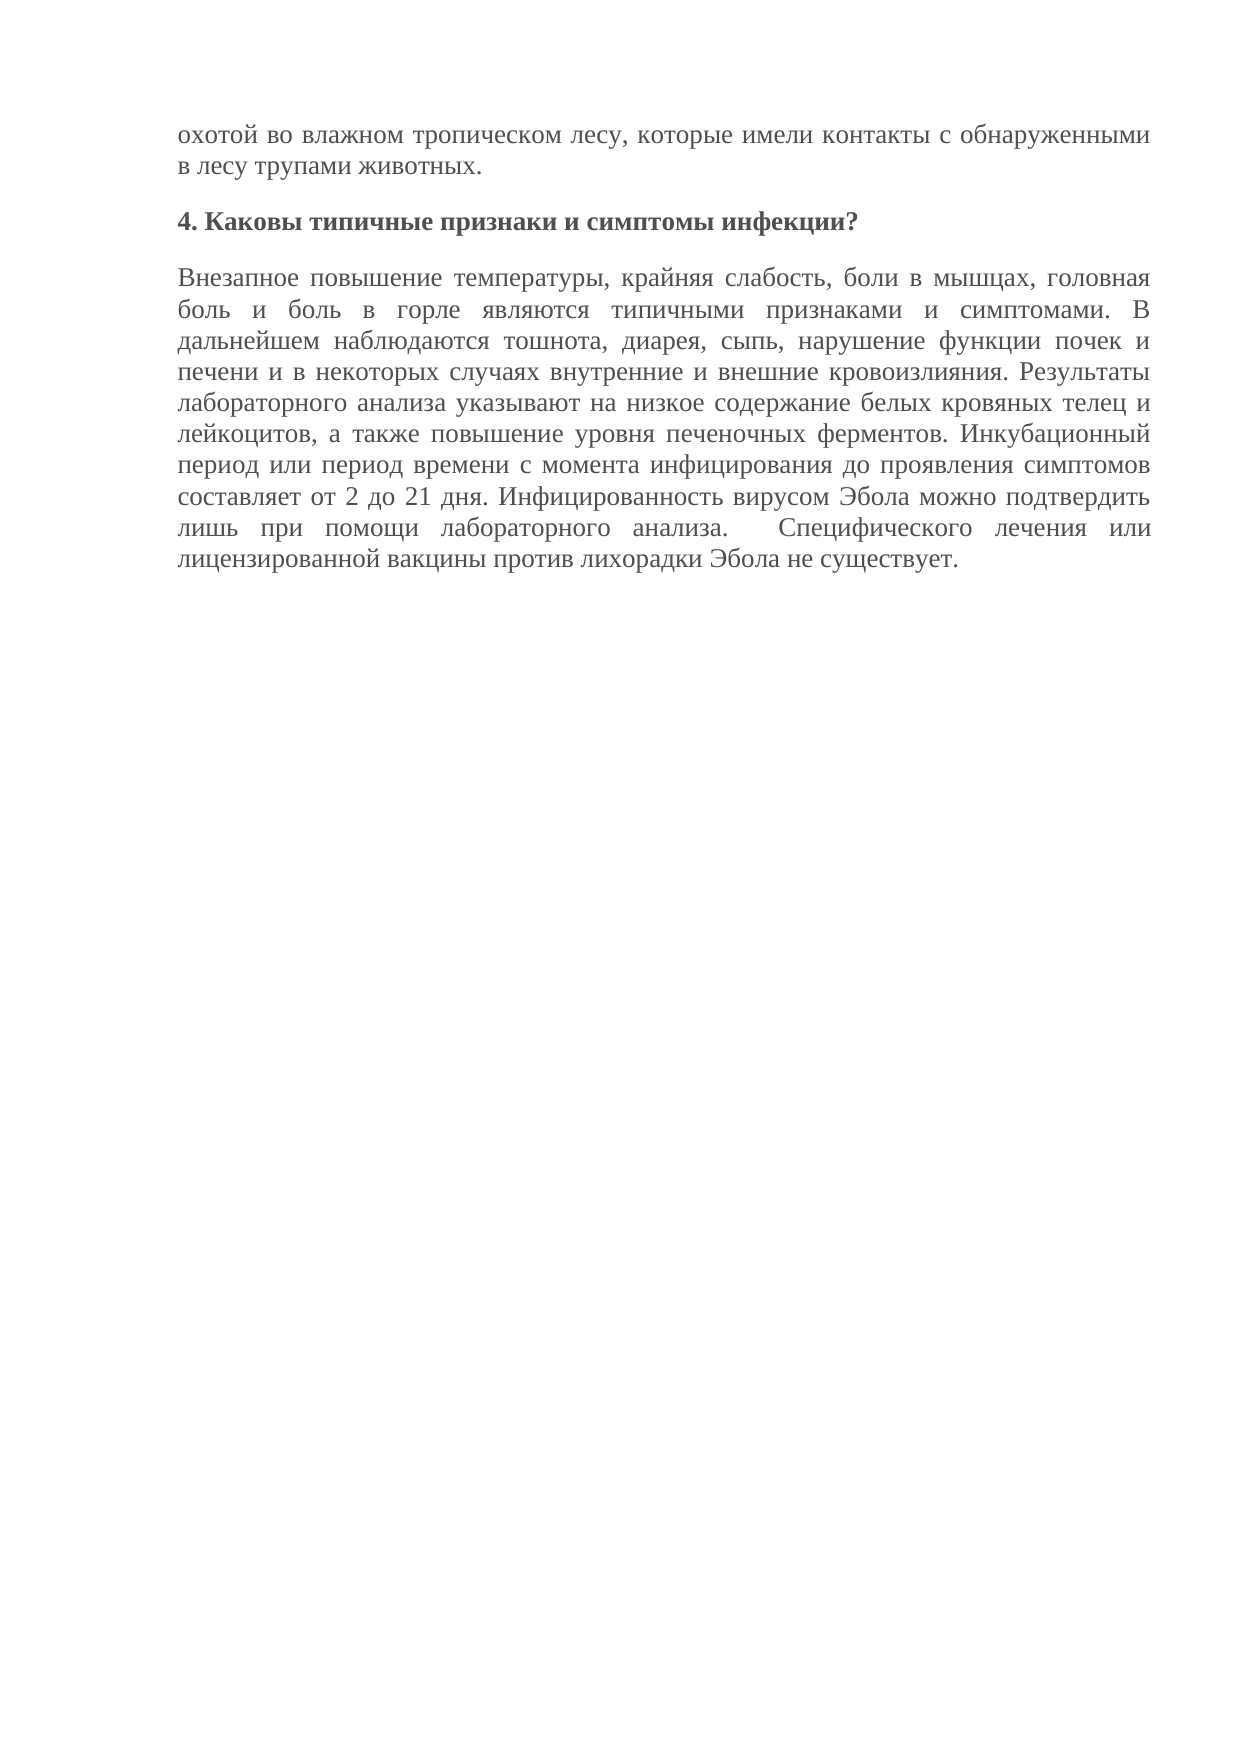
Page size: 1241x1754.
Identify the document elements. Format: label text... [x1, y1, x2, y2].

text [177, 118, 1152, 180]
text 4. Каковы типичные признаки и симптомы инфекции? [177, 205, 1152, 237]
text Внезапное повышение температуры, крайняя слабость, боли в мышцах, головная боль и боль в горле являются типичными признаками и симптомами. В дальнейшем наблюдаются тошнота, диарея, сыпь, нарушение функции почек и печени и в некоторых случаях внутренние и внешние кровоизлияния. Результаты лабораторного анализа указывают на низкое содержание белых кровяных телец и лейкоцитов, а также повышение уровня печеночных ферментов. Инкубационный период или период времени с момента инфицирования до проявления симптомов составляет от 2 до 21 дня. Инфицированность вирусом Эбола можно подтвердить лишь при помощи лабораторного анализа. Специфического лечения или лицензированной вакцины против лихорадки Эбола не существует. [177, 262, 1152, 573]
